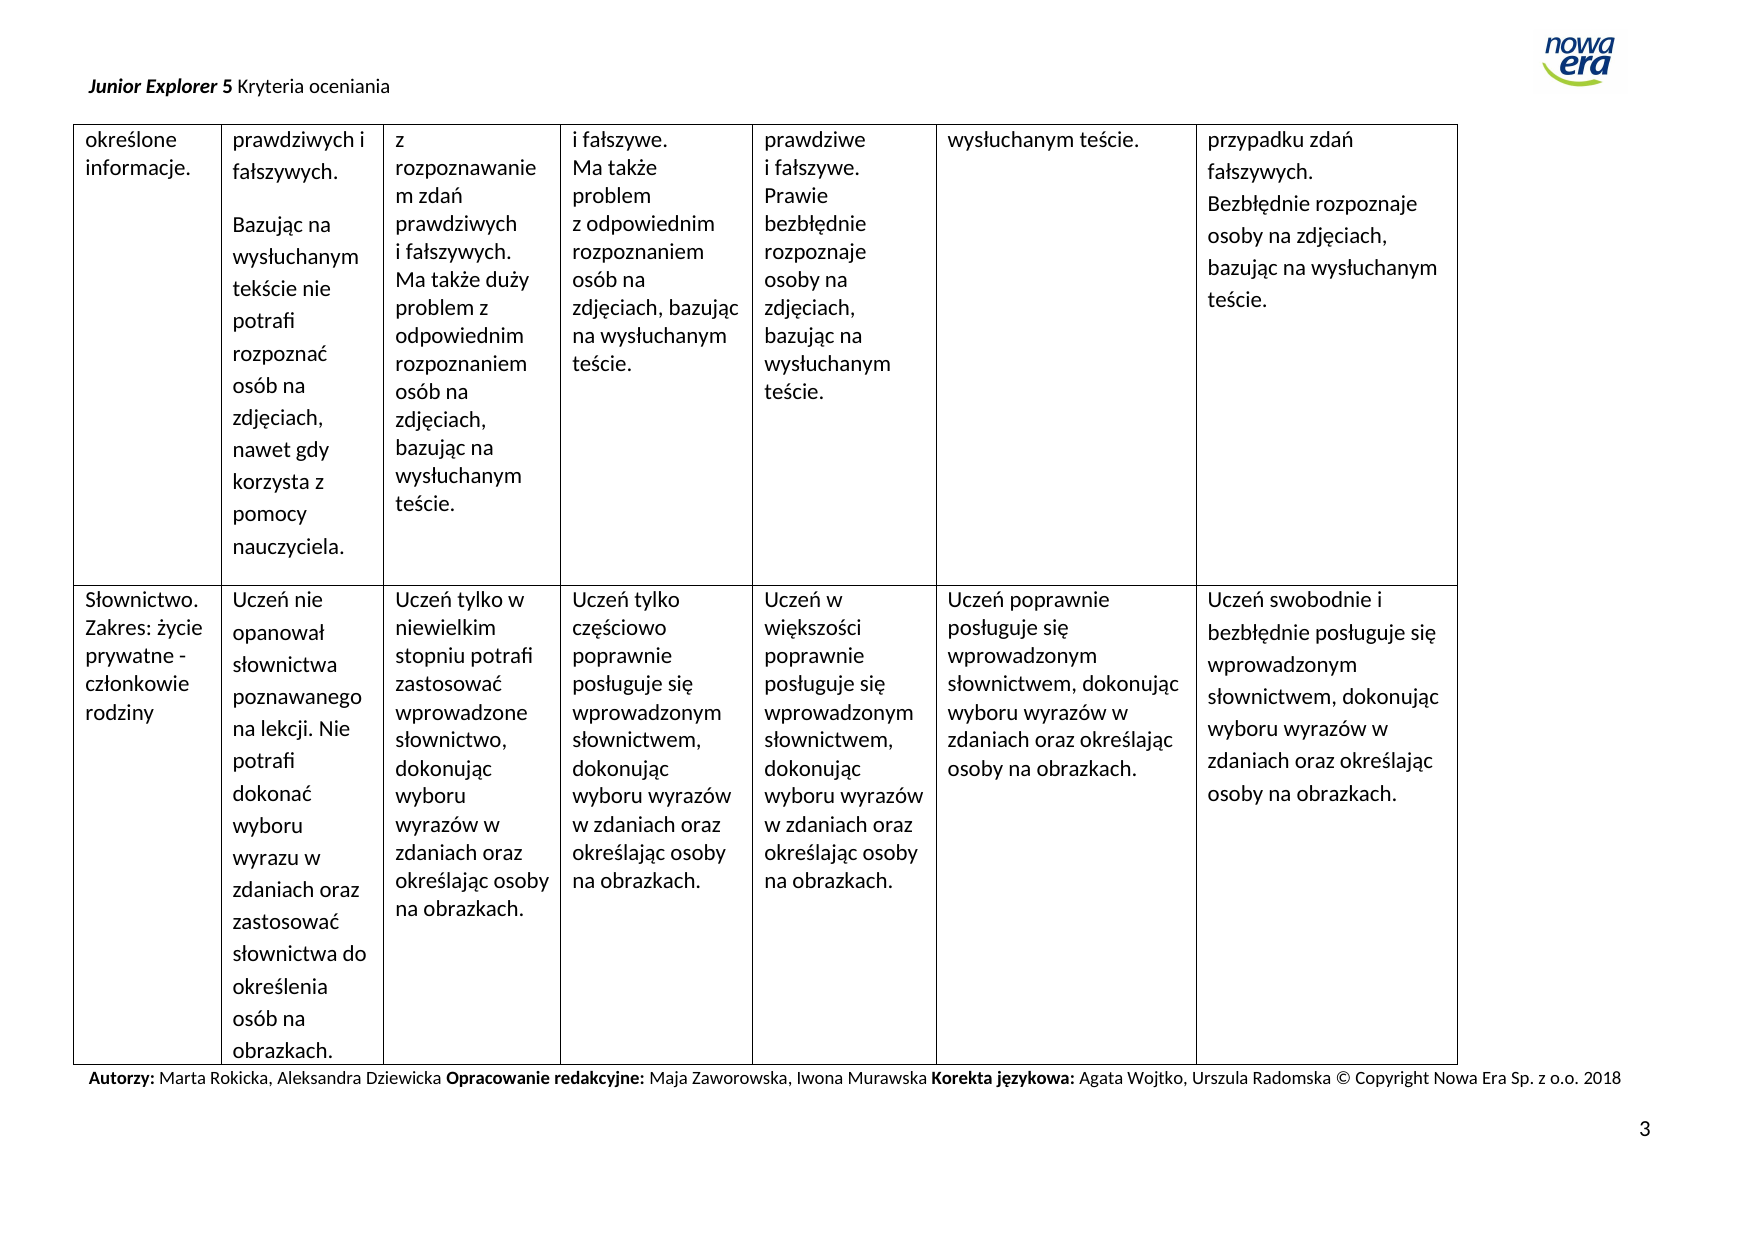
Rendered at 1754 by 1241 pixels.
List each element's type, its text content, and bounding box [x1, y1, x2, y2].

table_cell Uczeń nie opanował słownictwa poznawanego na lekcji. Nie potrafi dokonać wyboru wyrazu w zdaniach oraz zastosować słownictwa do określenia osób na obrazkach. [222, 586, 383, 1064]
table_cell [1197, 125, 1457, 584]
table_cell Uczeń w większości poprawnie posługuje się wprowadzonym słownictwem, dokonując wyboru wyrazów w zdaniach oraz określając osoby na obrazkach. [753, 586, 936, 1064]
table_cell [937, 125, 1196, 584]
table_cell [384, 125, 560, 584]
table_cell Słownictwo. Zakres: życie prywatne - członkowie rodziny [74, 586, 221, 1064]
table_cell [74, 125, 221, 584]
table_cell Uczeń poprawnie posługuje się wprowadzonym słownictwem, dokonując wyboru wyrazów w zdaniach oraz określając osoby na obrazkach. [937, 586, 1196, 1064]
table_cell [222, 125, 383, 584]
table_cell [753, 125, 936, 584]
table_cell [561, 125, 752, 584]
table_cell Uczeń tylko częściowo poprawnie posługuje się wprowadzonym słownictwem, dokonując wyboru wyrazów w zdaniach oraz określając osoby na obrazkach. [561, 586, 752, 1064]
picture [1533, 29, 1628, 94]
table_cell Uczeń swobodnie i bezbłędnie posługuje się wprowadzonym słownictwem, dokonując wyboru wyrazów w zdaniach oraz określając osoby na obrazkach. [1197, 586, 1457, 1064]
table_cell Uczeń tylko w niewielkim stopniu potrafi zastosować wprowadzone słownictwo, dokonując wyboru wyrazów w zdaniach oraz określając osoby na obrazkach. [384, 586, 560, 1064]
